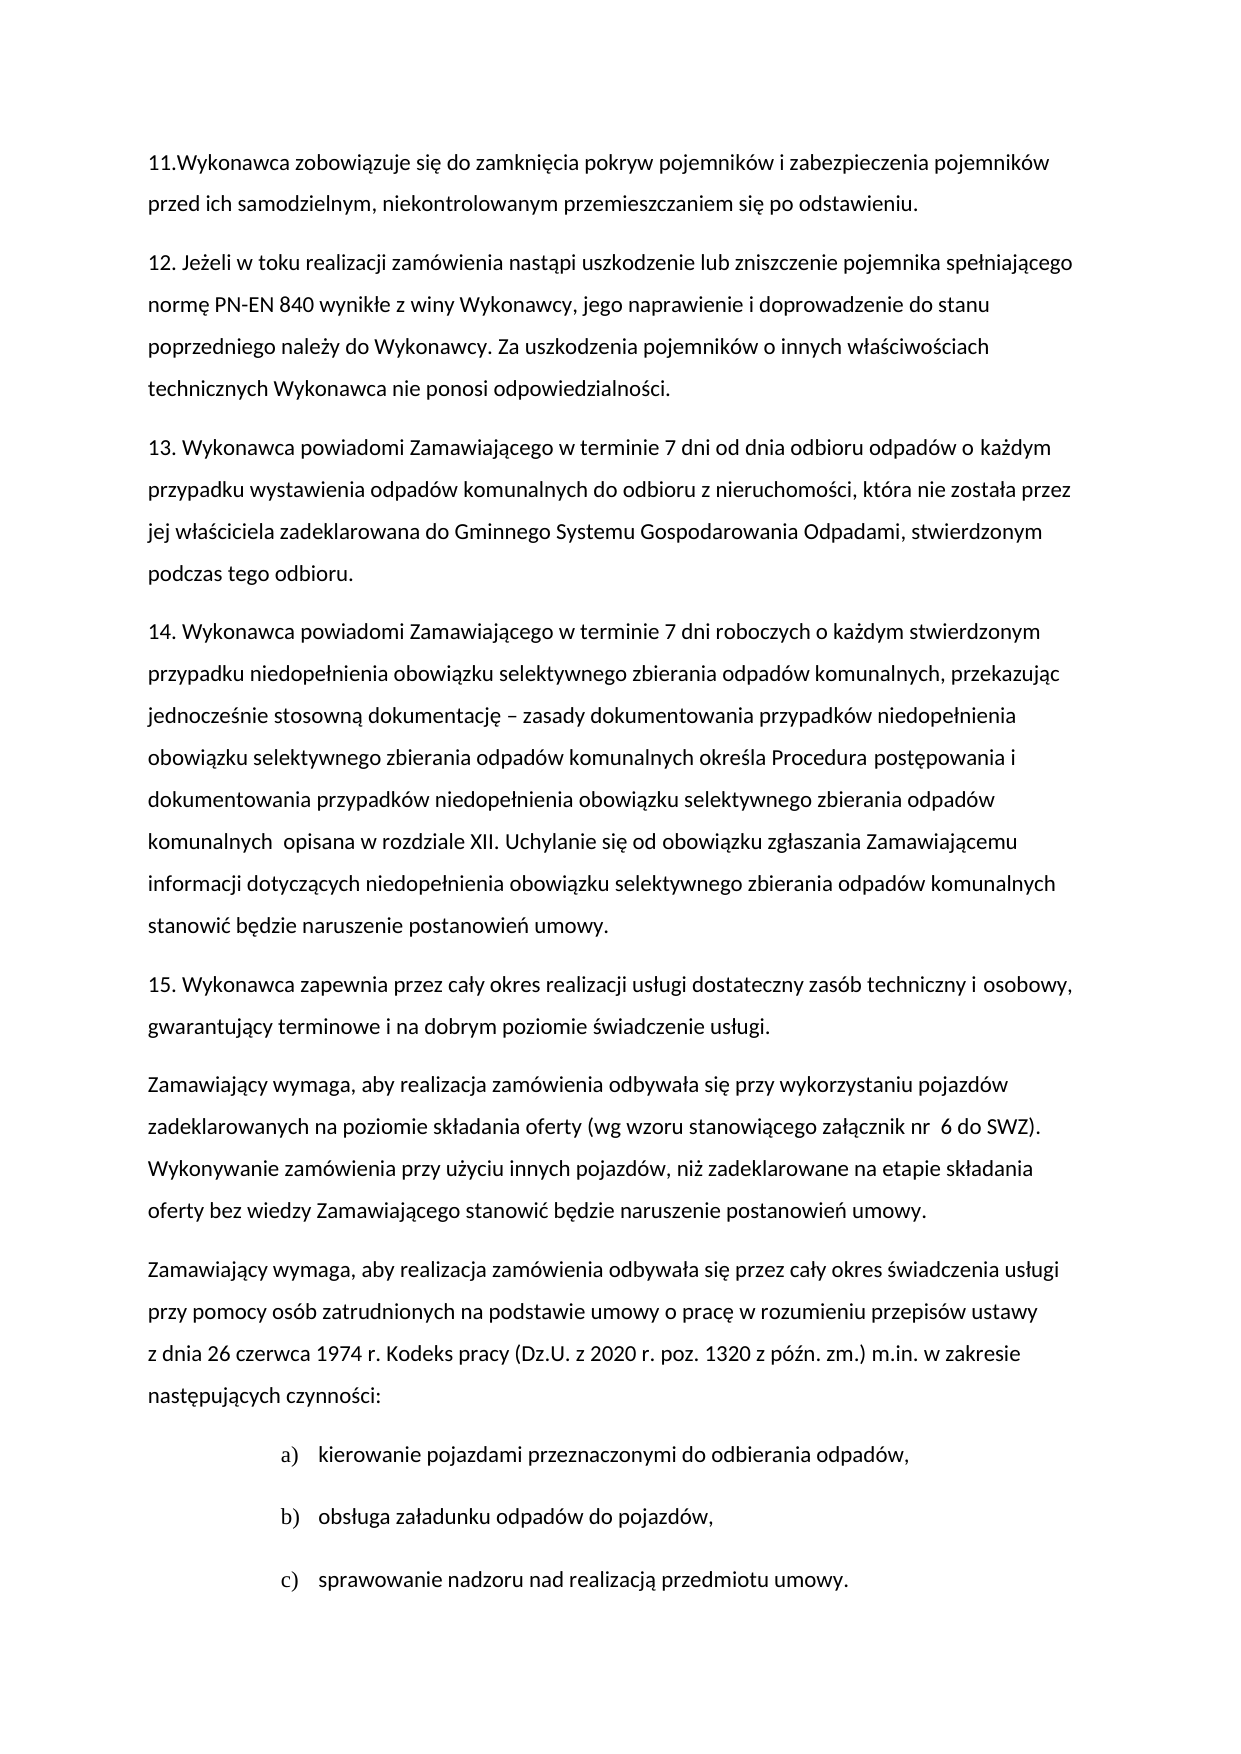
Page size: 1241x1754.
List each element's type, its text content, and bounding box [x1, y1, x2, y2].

text 11.Wykonawca zobowiązuje się do zamknięcia pokryw pojemników i zabezpieczenia pojemników przed ich samodzielnym, niekontrolowanym przemieszczaniem się po odstawieniu. [148, 148, 1093, 218]
text 15. Wykonawca zapewnia przez cały okres realizacji usługi dostateczny zasób techniczny i osobowy, gwarantujący terminowe i na dobrym poziomie świadczenie usługi. [148, 970, 1093, 1040]
text Zamawiający wymaga, aby realizacja zamówienia odbywała się przez cały okres świadczenia usługi przy pomocy osób zatrudnionych na podstawie umowy o pracę w rozumieniu przepisów ustawy z dnia 26 czerwca 1974 r. Kodeks pracy (Dz.U. z 2020 r. poz. 1320 z późn. zm.) m.in. w zakresie następujących czynności: [148, 1255, 1093, 1409]
list kierowanie pojazdami przeznaczonymi do odbierania odpadów, [281, 1440, 1093, 1468]
text 14. Wykonawca powiadomi Zamawiającego w terminie 7 dni roboczych o każdym stwierdzonym przypadku niedopełnienia obowiązku selektywnego zbierania odpadów komunalnych, przekazując jednocześnie stosowną dokumentację – zasady dokumentowania przypadków niedopełnienia obowiązku selektywnego zbierania odpadów komunalnych określa Procedura postępowania i dokumentowania przypadków niedopełnienia obowiązku selektywnego zbierania odpadów komunalnych opisana w rozdziale XII. Uchylanie się od obowiązku zgłaszania Zamawiającemu informacji dotyczących niedopełnienia obowiązku selektywnego zbierania odpadów komunalnych stanowić będzie naruszenie postanowień umowy. [148, 617, 1093, 939]
text Zamawiający wymaga, aby realizacja zamówienia odbywała się przy wykorzystaniu pojazdów zadeklarowanych na poziomie składania oferty (wg wzoru stanowiącego załącznik nr 6 do SWZ). Wykonywanie zamówienia przy użyciu innych pojazdów, niż zadeklarowane na etapie składania oferty bez wiedzy Zamawiającego stanowić będzie naruszenie postanowień umowy. [148, 1071, 1093, 1224]
text 13. Wykonawca powiadomi Zamawiającego w terminie 7 dni od dnia odbioru odpadów o każdym przypadku wystawienia odpadów komunalnych do odbioru z nieruchomości, która nie została przez jej właściciela zadeklarowana do Gminnego Systemu Gospodarowania Odpadami, stwierdzonym podczas tego odbioru. [148, 433, 1093, 587]
list sprawowanie nadzoru nad realizacją przedmiotu umowy. [281, 1565, 1093, 1593]
text 12. Jeżeli w toku realizacji zamówienia nastąpi uszkodzenie lub zniszczenie pojemnika spełniającego normę PN-EN 840 wynikłe z winy Wykonawcy, jego naprawienie i doprowadzenie do stanu poprzedniego należy do Wykonawcy. Za uszkodzenia pojemników o innych właściwościach technicznych Wykonawca nie ponosi odpowiedzialności. [148, 248, 1093, 402]
list obsługa załadunku odpadów do pojazdów, [281, 1502, 1093, 1531]
